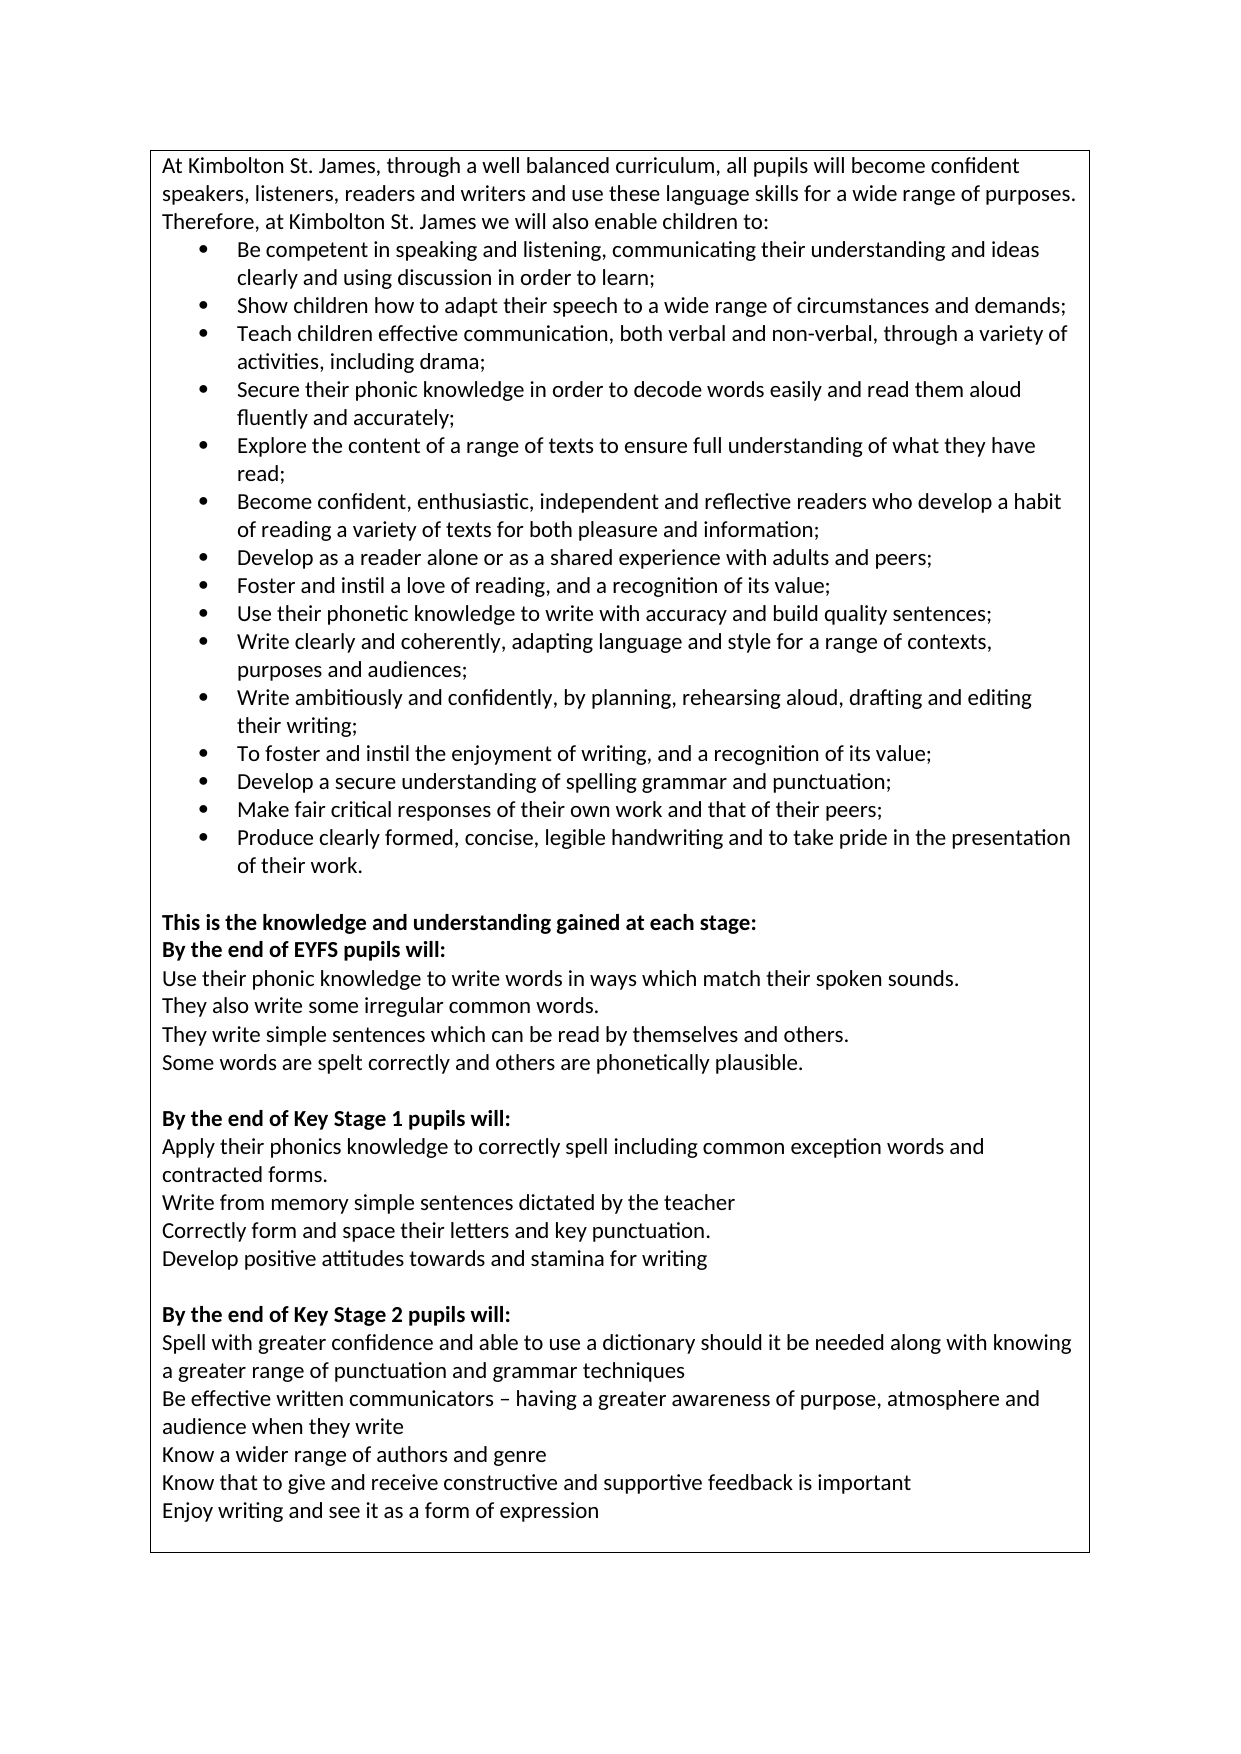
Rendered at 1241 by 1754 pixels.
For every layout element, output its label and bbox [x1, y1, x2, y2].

table_cell [151, 151, 1089, 1552]
